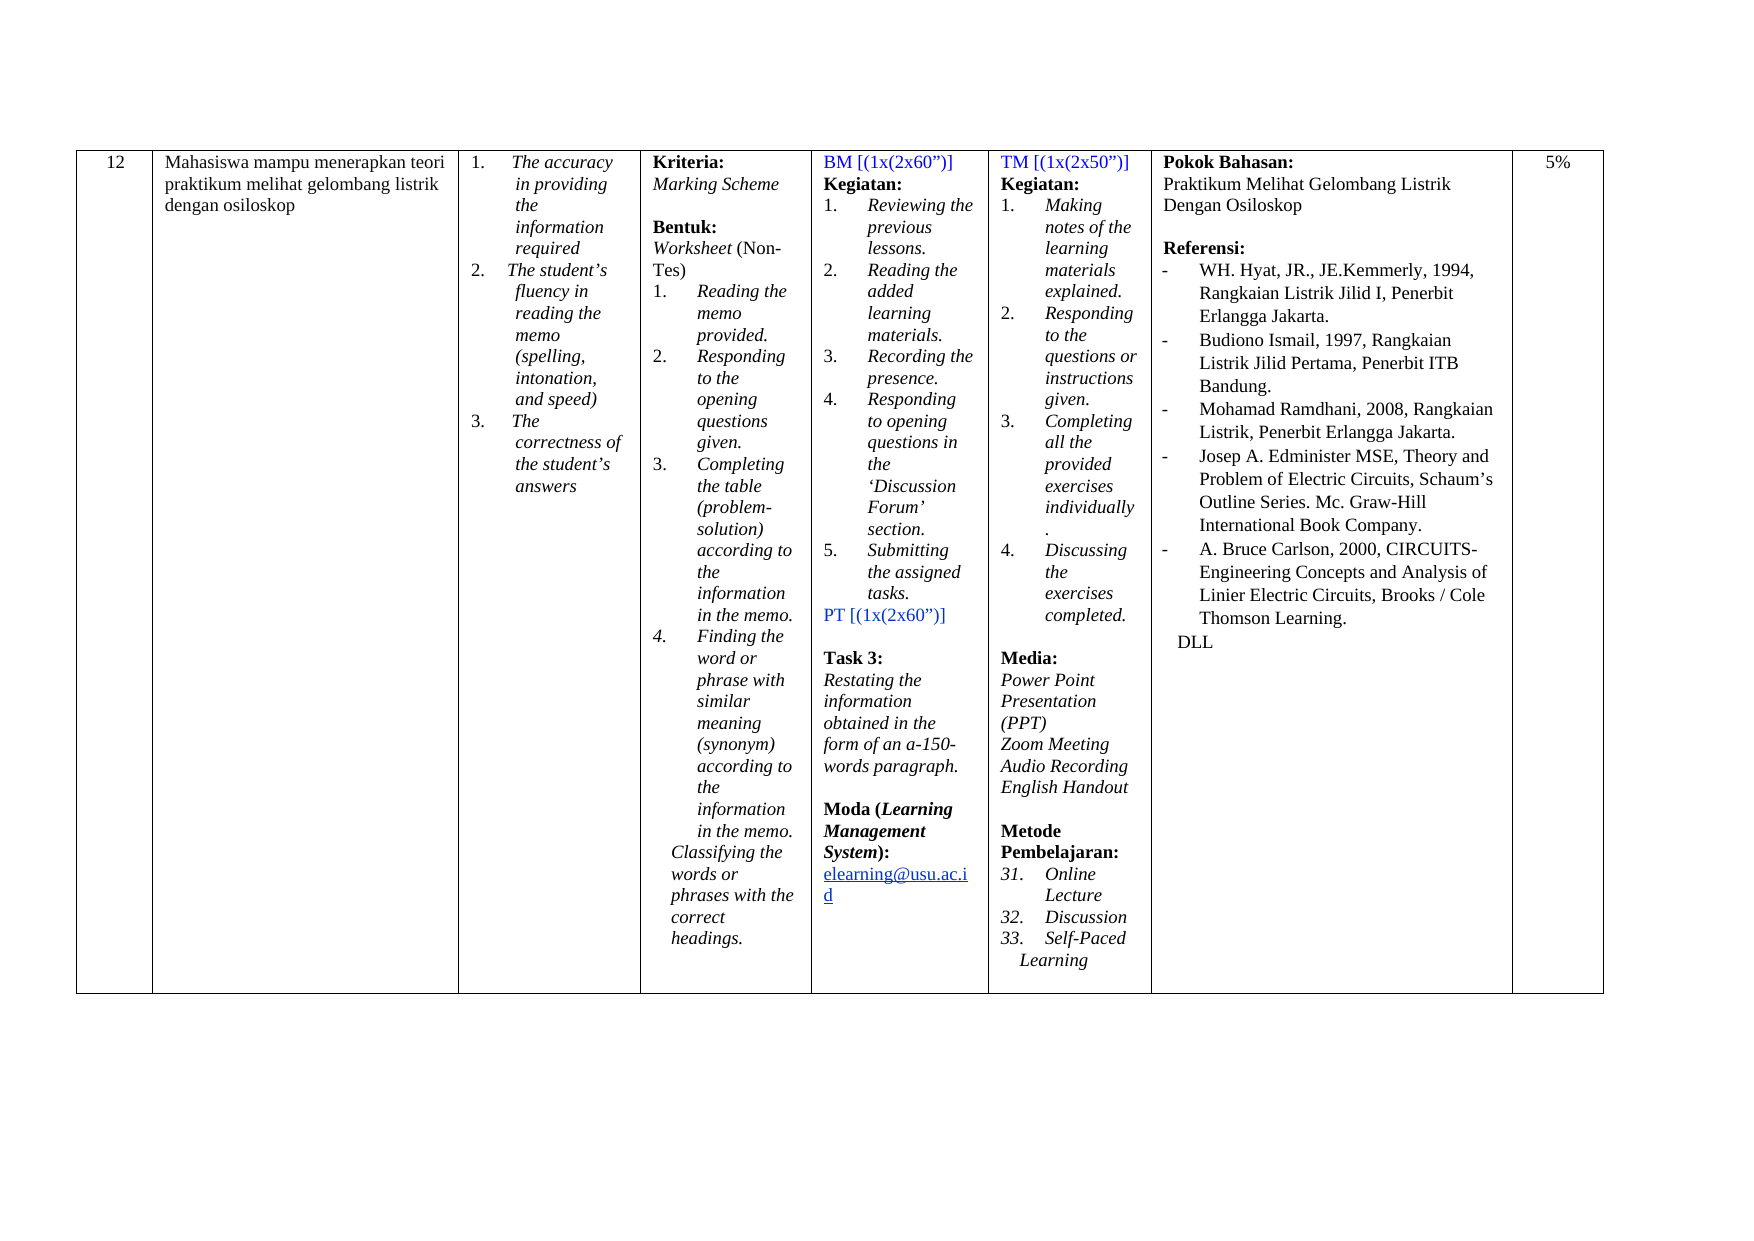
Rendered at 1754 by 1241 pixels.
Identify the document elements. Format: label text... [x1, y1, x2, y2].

table_cell 12 [77, 151, 152, 993]
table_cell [641, 151, 811, 993]
table_cell 5% [1513, 151, 1603, 993]
table_cell Mahasiswa mampu menerapkan teori praktikum melihat gelombang listrik dengan osiloskop [153, 151, 458, 993]
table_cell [989, 151, 1151, 993]
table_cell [812, 151, 988, 993]
table_cell Pokok Bahasan: Praktikum Melihat Gelombang Listrik Dengan Osiloskop Referensi: WH. Hyat, JR., JE.Kemmerly, 1994, Rangkaian Listrik Jilid I, Penerbit Erlangga Jakarta. Budiono Ismail, 1997, Rangkaian Listrik Jilid Pertama, Penerbit ITB Bandung. Mohamad Ramdhani, 2008, Rangkaian Listrik, Penerbit Erlangga Jakarta. Josep A. Edminister MSE, Theory and Problem of Electric Circuits, Schaum’s Outline Series. Mc. Graw-Hill International Book Company. A. Bruce Carlson, 2000, CIRCUITS-Engineering Concepts and Analysis of Linier Electric Circuits, Brooks / Cole Thomson Learning. DLL [1152, 151, 1512, 993]
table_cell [459, 151, 640, 993]
